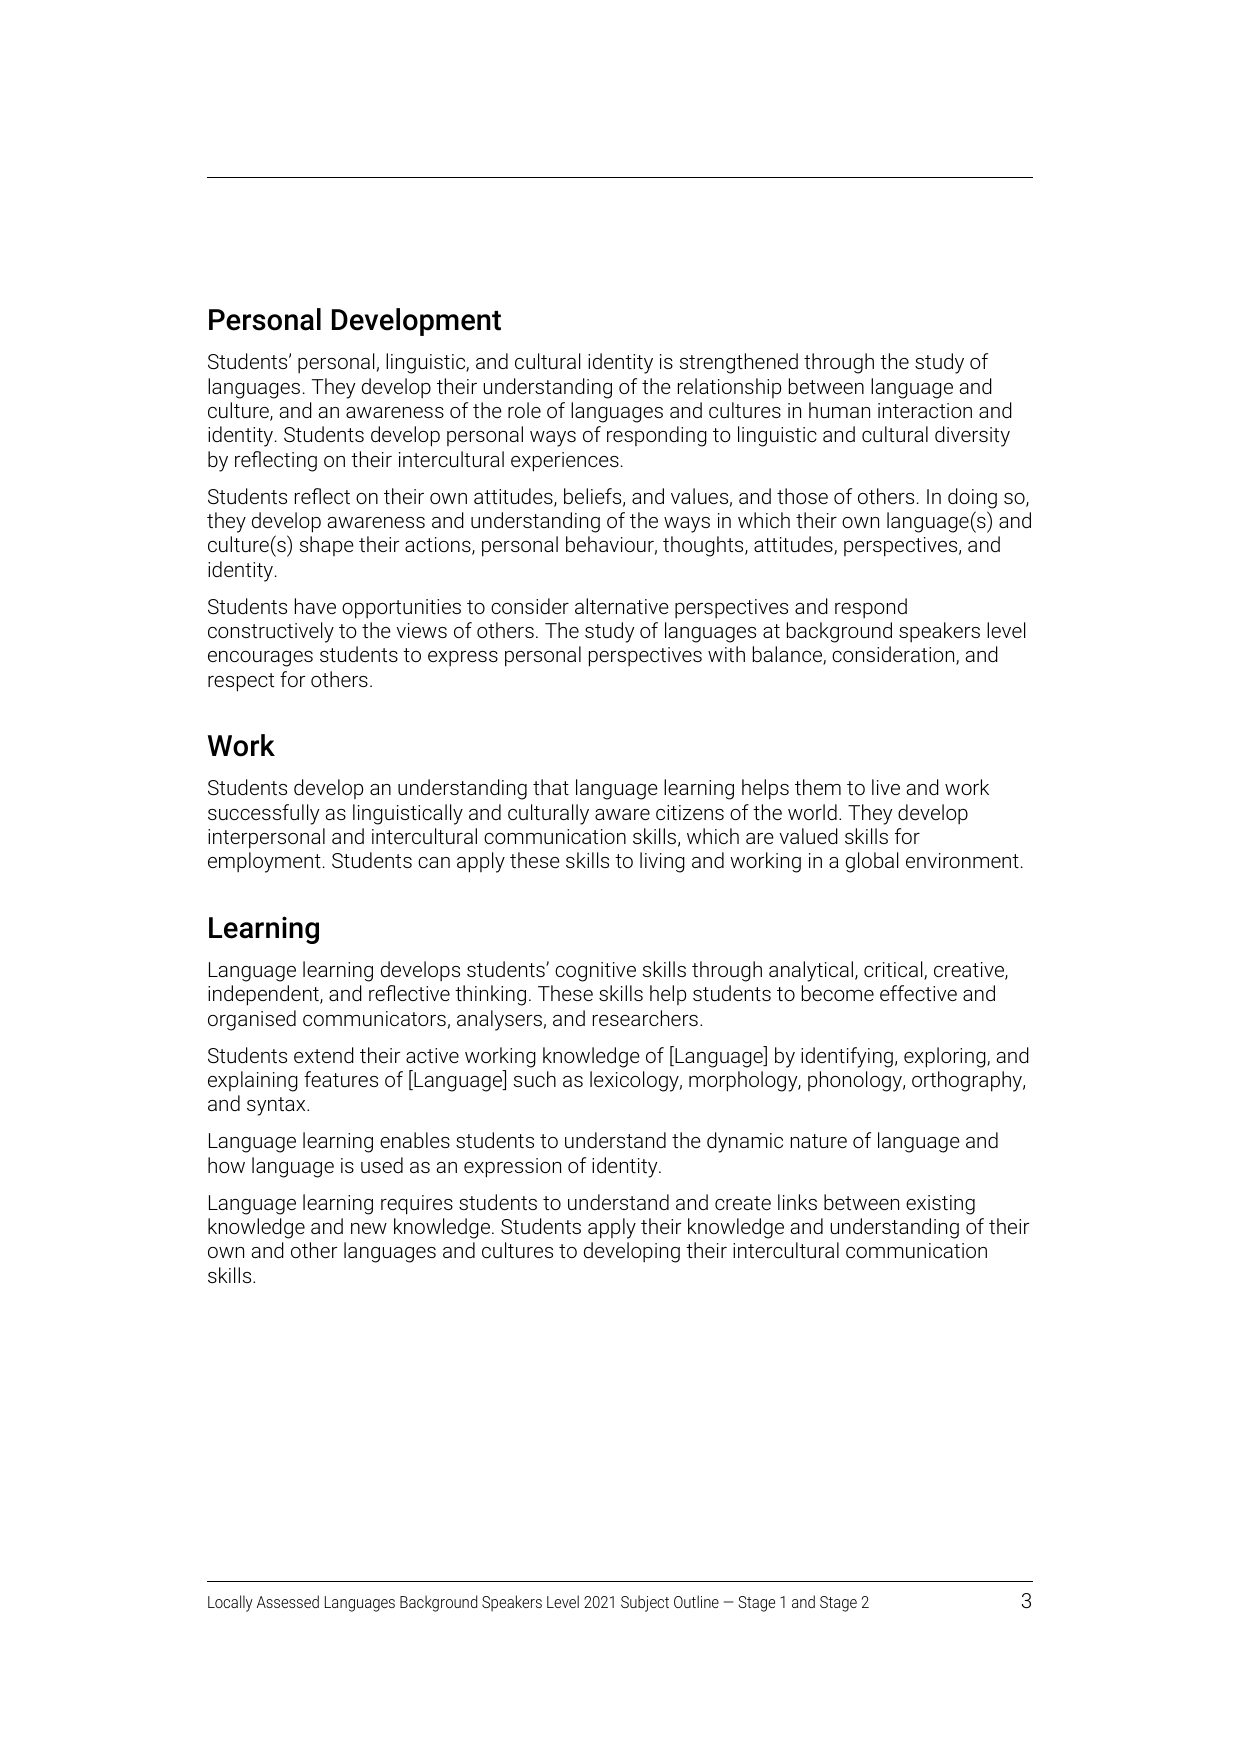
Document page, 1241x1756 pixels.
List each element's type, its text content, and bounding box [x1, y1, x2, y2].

text Students extend their active working knowledge of [Language] by identifying, exploring, and explaining features of [Language] such as lexicology, morphology, phonology, orthography, and syntax. [207, 1044, 1033, 1117]
text Students’ personal, linguistic, and cultural identity is strengthened through the study of languages. They develop their understanding of the relationship between language and culture, and an awareness of the role of languages and cultures in human interaction and identity. Students develop personal ways of responding to linguistic and cultural diversity by reflecting on their intercultural experiences. [207, 350, 1033, 472]
text Students reflect on their own attitudes, beliefs, and values, and those of others. In doing so, they develop awareness and understanding of the ways in which their own language(s) and culture(s) shape their actions, personal behaviour, thoughts, attitudes, perspectives, and identity. [207, 485, 1033, 582]
text Work [207, 730, 1033, 764]
text Language learning develops students’ cognitive skills through analytical, critical, creative, independent, and reflective thinking. These skills help students to become effective and organised communicators, analysers, and researchers. [207, 958, 1033, 1031]
text Learning [207, 911, 1033, 946]
text Language learning enables students to understand the dynamic nature of language and how language is used as an expression of identity. [207, 1129, 1033, 1178]
text Students have opportunities to consider alternative perspectives and respond constructively to the views of others. The study of languages at background speakers level encourages students to express personal perspectives with balance, consideration, and respect for others. [207, 595, 1033, 692]
text Personal Development [207, 304, 1033, 338]
text Students develop an understanding that language learning helps them to live and work successfully as linguistically and culturally aware citizens of the world. They develop interpersonal and intercultural communication skills, which are valued skills for employment. Students can apply these skills to living and working in a global environment. [207, 776, 1033, 874]
text Language learning requires students to understand and create links between existing knowledge and new knowledge. Students apply their knowledge and understanding of their own and other languages and cultures to developing their intercultural communication skills. [207, 1191, 1033, 1288]
